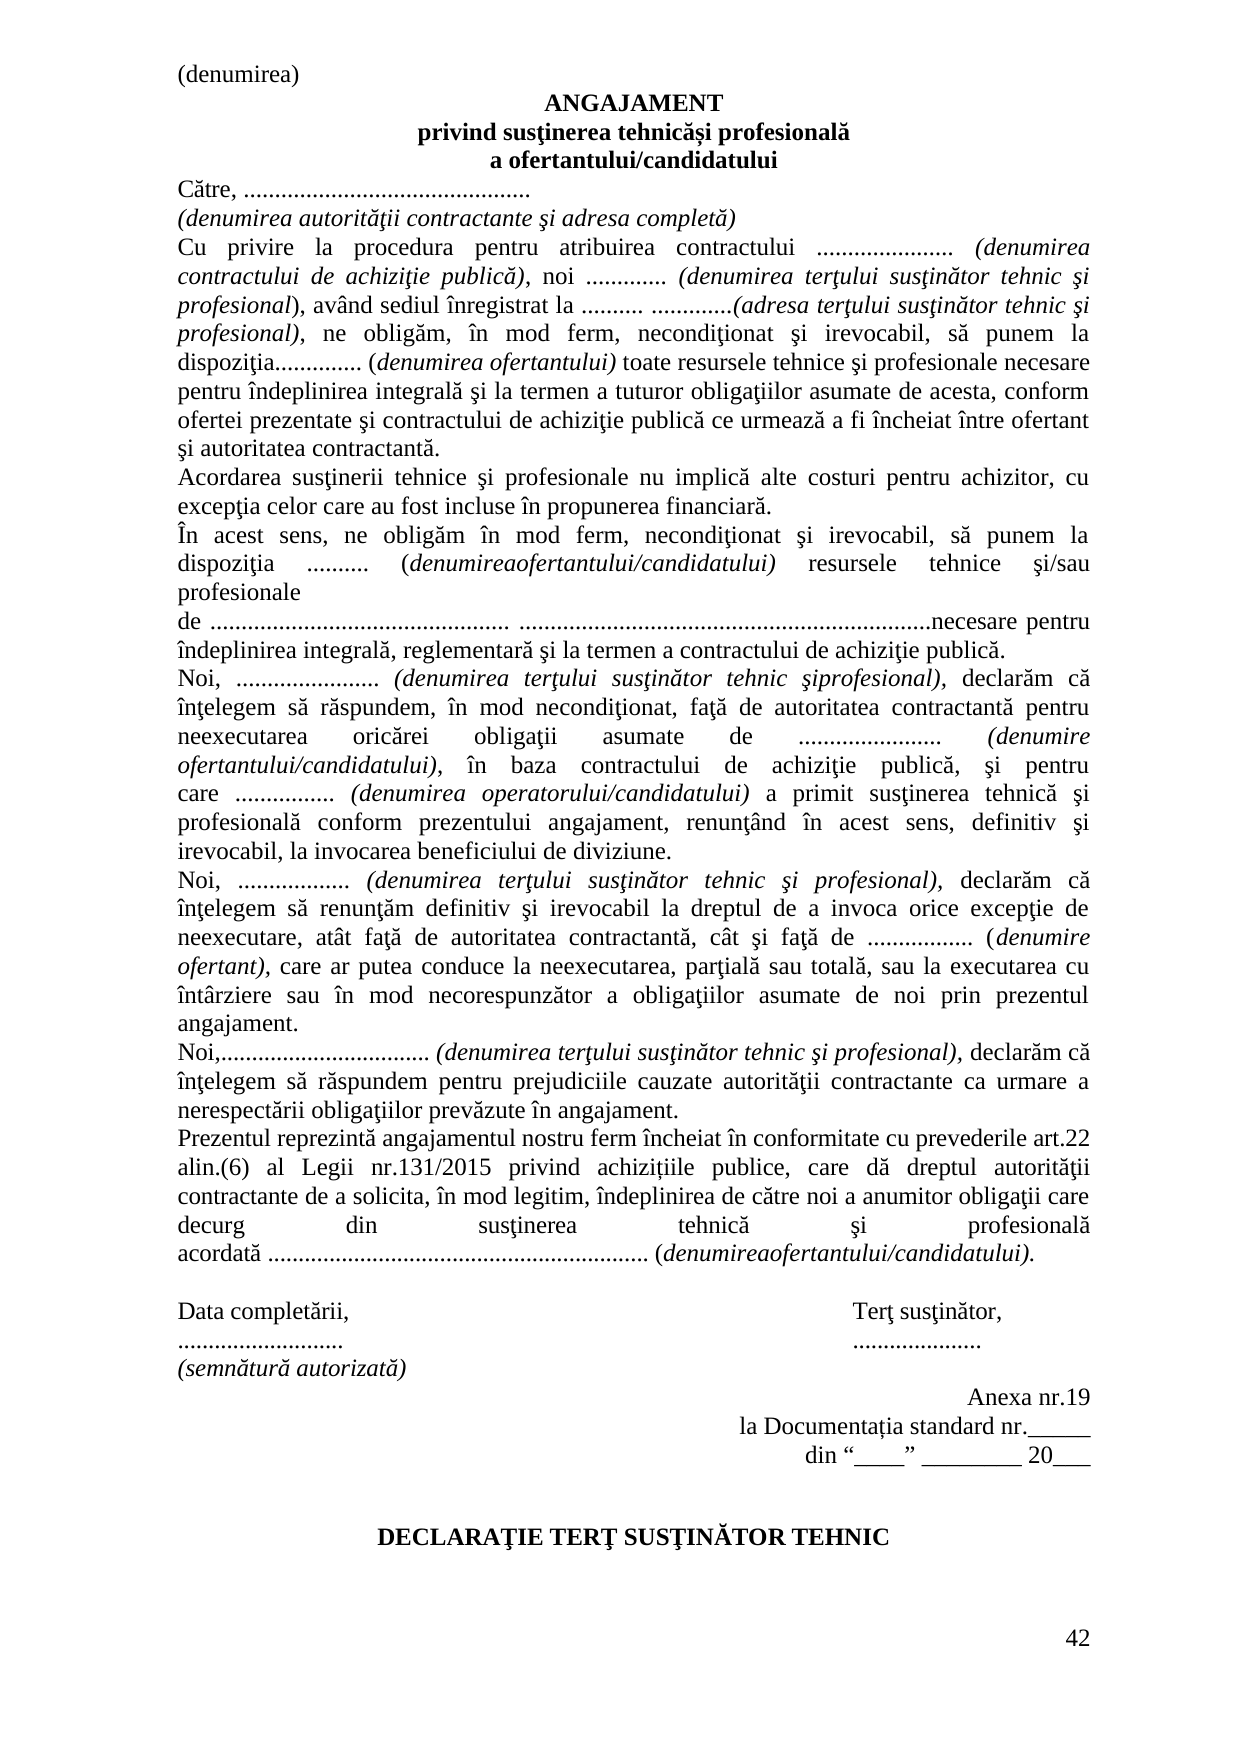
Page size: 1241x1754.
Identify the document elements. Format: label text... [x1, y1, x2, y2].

text Acordarea susţinerii tehnice şi profesionale nu implică alte costuri pentru achizitor, cu excepţia celor care au fost incluse în propunerea financiară. [177, 462, 1090, 520]
text la Documentația standard nr._____ [177, 1411, 1090, 1440]
text ........................... ..................... [177, 1325, 1090, 1353]
text a ofertantului/candidatului [177, 145, 1090, 174]
text (semnătură autorizată) [177, 1353, 1090, 1382]
text Noi, ....................... (denumirea terţului susţinător tehnic şiprofesional), declarăm că înţelegem să răspundem, în mod necondiţionat, faţă de autoritatea contractantă pentru neexecutarea oricărei obligaţii asumate de ....................... (denumire ofertantului/candidatului), în baza contractului de achiziţie publică, şi pentru care ................ (denumirea operatorului/candidatului) a primit susţinerea tehnică şi profesională conform prezentului angajament, renunţând în acest sens, definitiv şi irevocabil, la invocarea beneficiului de diviziune. [177, 663, 1090, 865]
text Anexa nr.19 [177, 1382, 1090, 1411]
text (denumirea autorităţii contractante şi adresa completă) [177, 203, 1090, 232]
text DECLARAŢIE TERŢ SUSŢINĂTOR TEHNIC [177, 1522, 1090, 1551]
text Data completării, Terţ susţinător, [177, 1296, 1090, 1325]
text ANGAJAMENT [177, 88, 1090, 117]
text privind susţinerea tehnicăși profesională [177, 117, 1090, 145]
text Cu privire la procedura pentru atribuirea contractului ...................... (denumirea contractului de achiziţie publică), noi ............. (denumirea terţului susţinător tehnic şi profesional), având sediul înregistrat la .......... .............(adresa terţului susţinător tehnic şi profesional), ne obligăm, în mod ferm, necondiţionat şi irevocabil, să punem la dispoziţia.............. (denumirea ofertantului) toate resursele tehnice şi profesionale necesare pentru îndeplinirea integrală şi la termen a tuturor obligaţiilor asumate de acesta, conform ofertei prezentate şi contractului de achiziţie publică ce urmează a fi încheiat între ofertant şi autoritatea contractantă. [177, 232, 1090, 462]
text Prezentul reprezintă angajamentul nostru ferm încheiat în conformitate cu prevederile art.22 alin.(6) al Legii nr.131/2015 privind achizițiile publice, care dă dreptul autorităţii contractante de a solicita, în mod legitim, îndeplinirea de către noi a anumitor obligaţii care decurg din susţinerea tehnică şi profesională acordată .............................................................. (denumireaofertantului/candidatului). [177, 1123, 1090, 1267]
text (denumirea) [177, 59, 1090, 88]
text Noi, .................. (denumirea terţului susţinător tehnic şi profesional), declarăm că înţelegem să renunţăm definitiv şi irevocabil la dreptul de a invoca orice excepţie de neexecutare, atât faţă de autoritatea contractantă, cât şi faţă de ................. (denumire ofertant), care ar putea conduce la neexecutarea, parţială sau totală, sau la executarea cu întârziere sau în mod necorespunzător a obligaţiilor asumate de noi prin prezentul angajament. [177, 865, 1090, 1037]
text În acest sens, ne obligăm în mod ferm, necondiţionat şi irevocabil, să punem la dispoziţia .......... (denumireaofertantului/candidatului) resursele tehnice şi/sau profesionale de ................................................ ..................................................................necesare pentru îndeplinirea integrală, reglementară şi la termen a contractului de achiziţie publică. [177, 520, 1090, 663]
text Către, .............................................. [177, 174, 1090, 203]
text Noi,.................................. (denumirea terţului susţinător tehnic şi profesional), declarăm că înţelegem să răspundem pentru prejudiciile cauzate autorităţii contractante ca urmare a nerespectării obligaţiilor prevăzute în angajament. [177, 1037, 1090, 1123]
text din “____” ________ 20___ [177, 1440, 1090, 1468]
